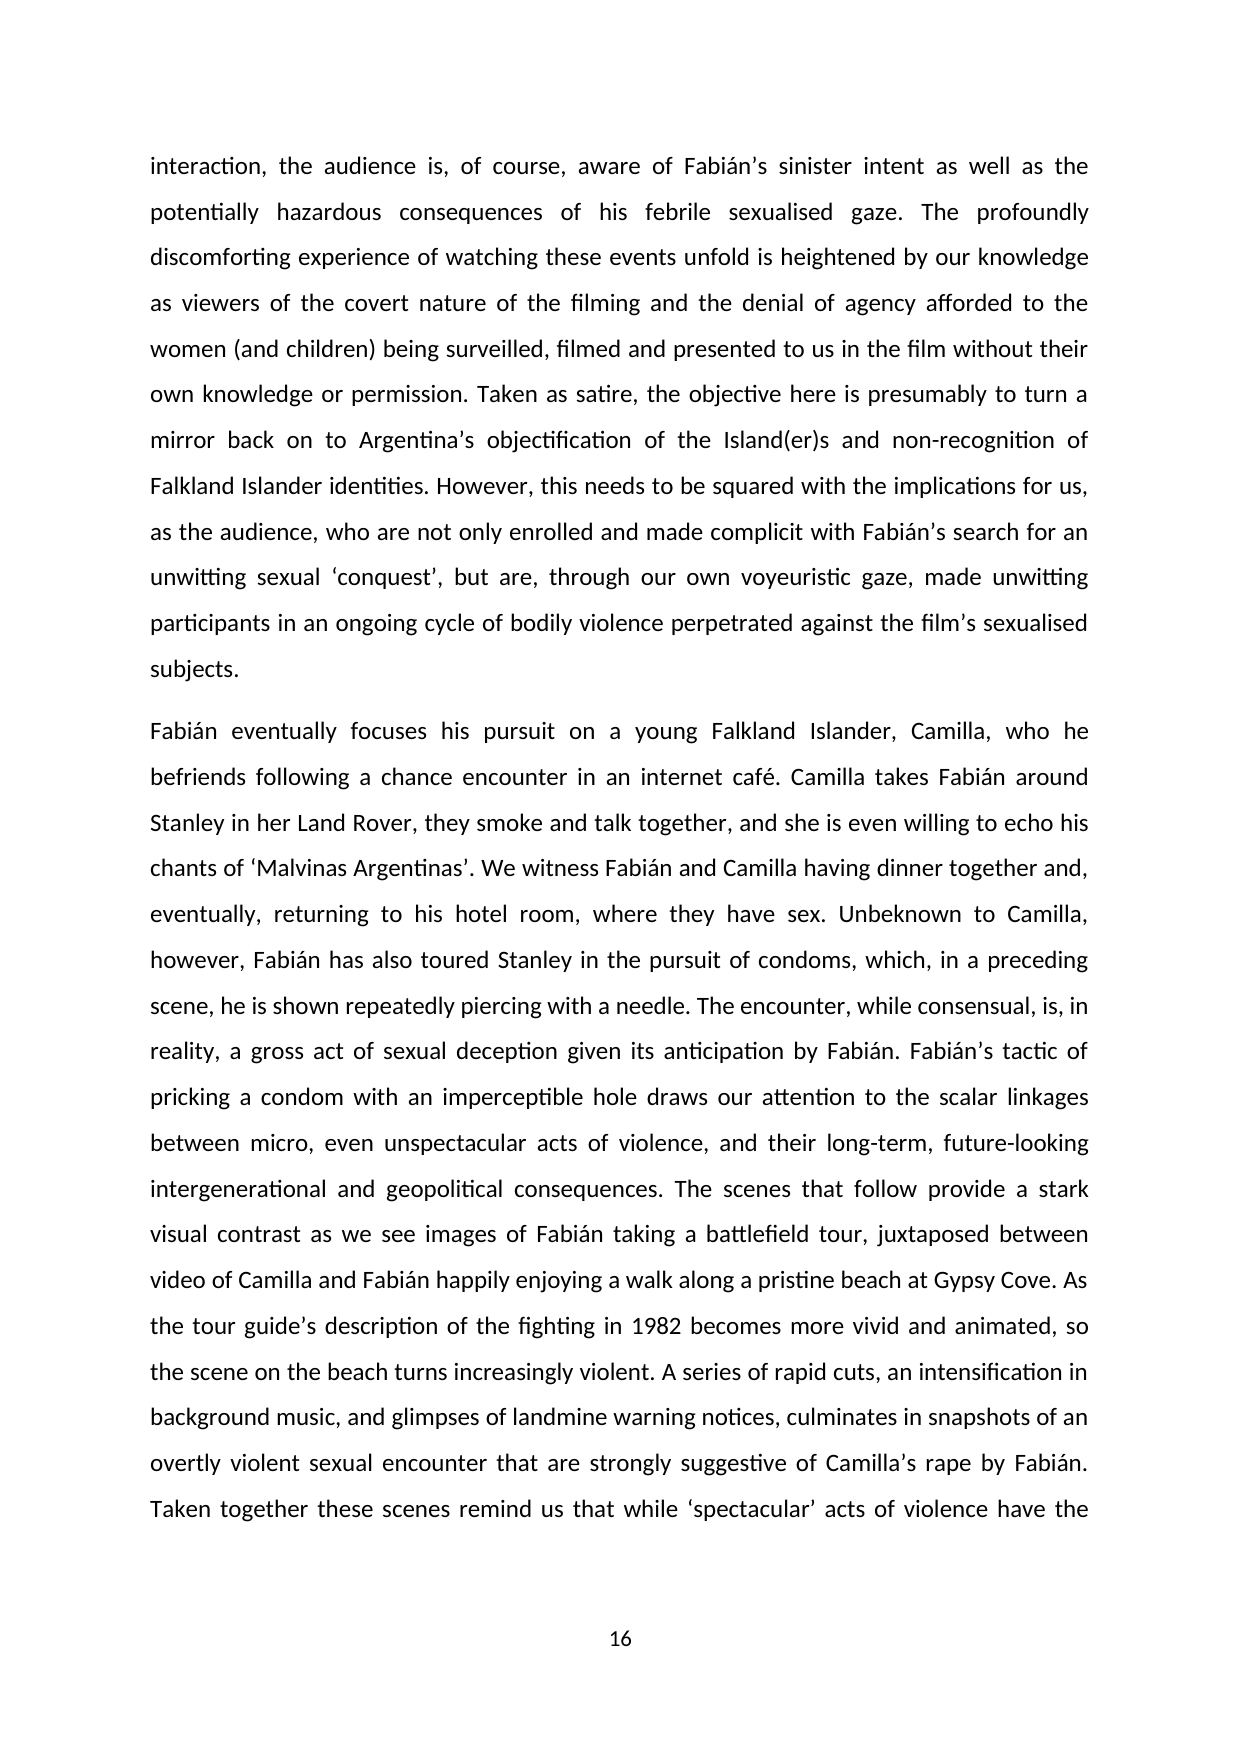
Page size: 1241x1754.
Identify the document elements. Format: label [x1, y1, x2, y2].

text [150, 150, 1090, 683]
text [150, 715, 1090, 1523]
